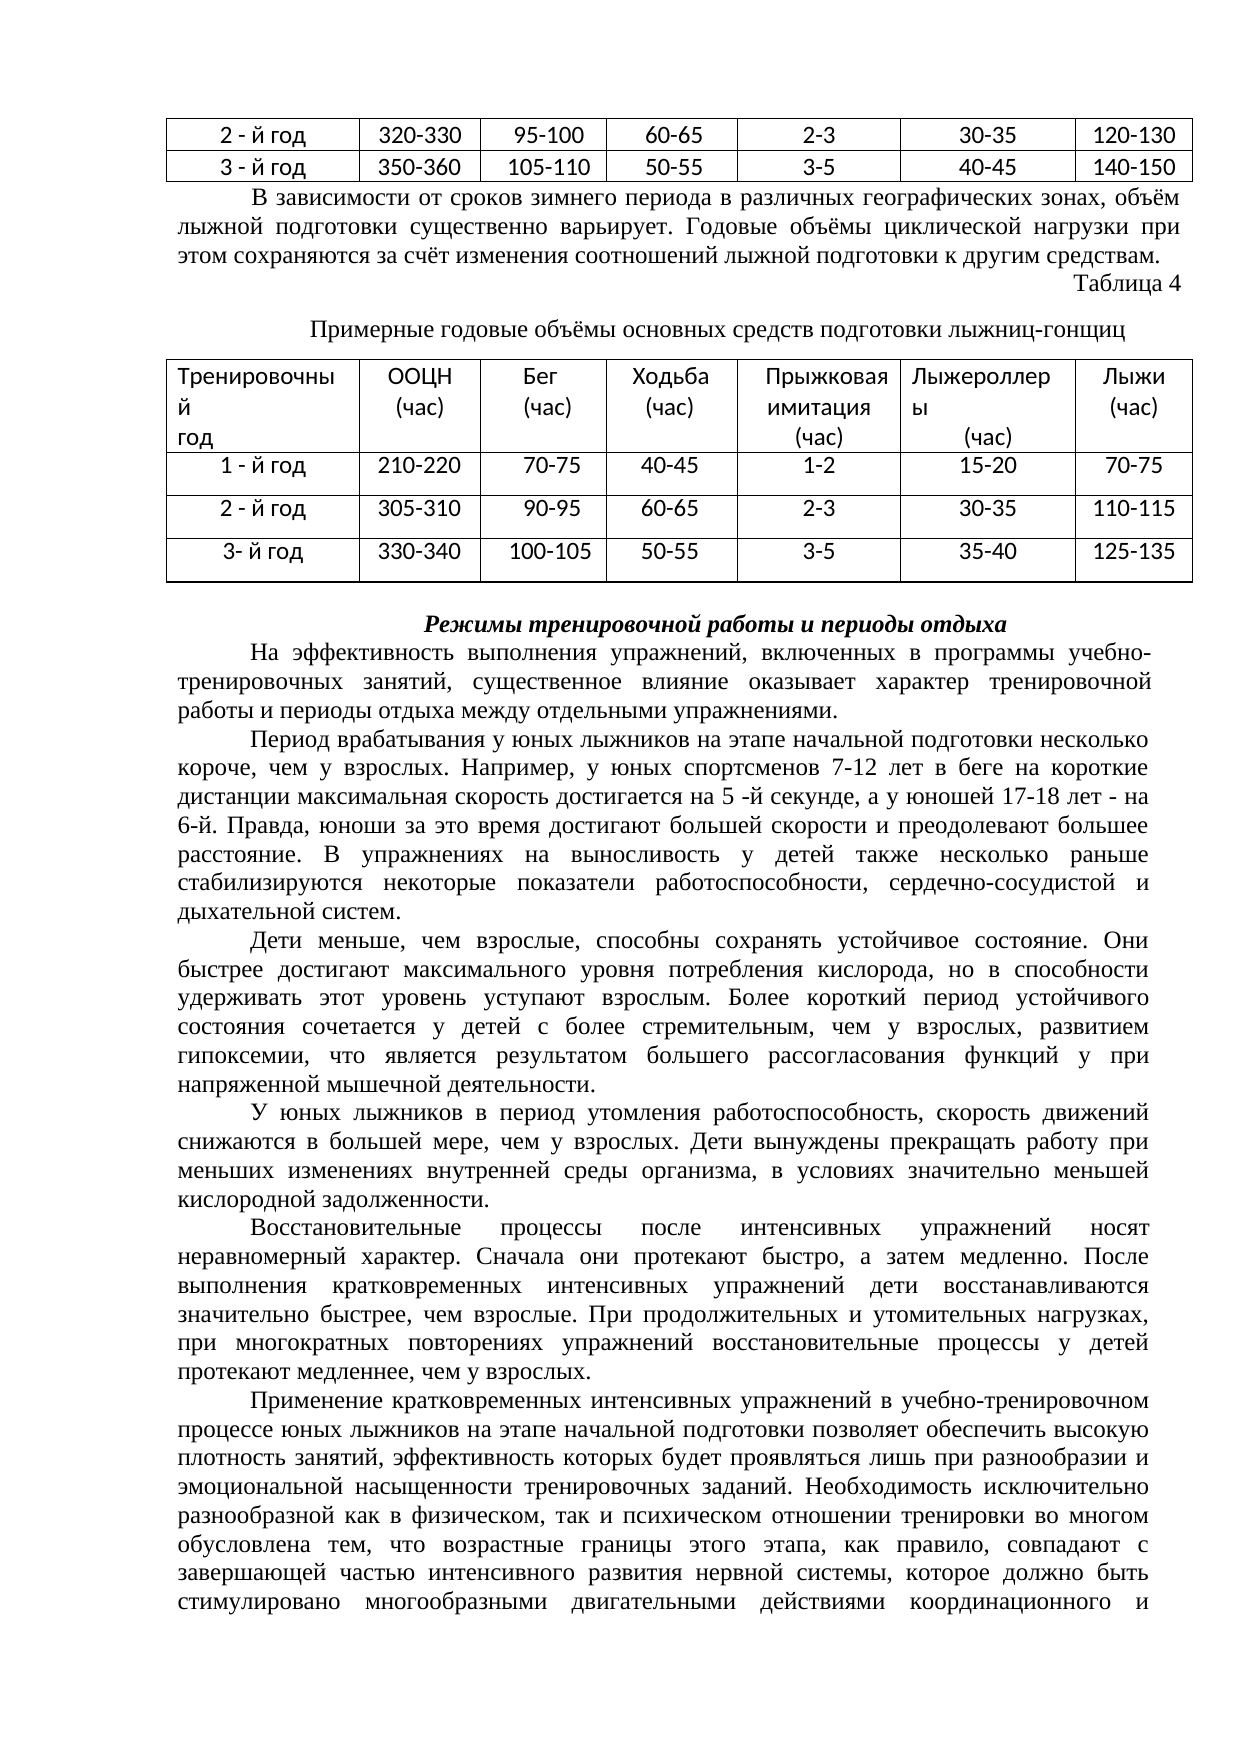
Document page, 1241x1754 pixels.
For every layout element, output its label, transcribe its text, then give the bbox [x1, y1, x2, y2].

table_cell 350-360 [360, 151, 480, 181]
table_cell 320-330 [360, 119, 480, 150]
table_cell 2-3 [738, 496, 900, 538]
table_cell 90-95 [481, 496, 606, 538]
table_cell 210-220 [360, 453, 480, 495]
table_cell 3- й год [167, 539, 359, 581]
table_cell 125-135 [1076, 539, 1192, 581]
text Режимы тренировочной работы и периоды отдыха [250, 609, 1181, 637]
table_header Ходьба (час) [607, 360, 737, 452]
text У юных лыжников в период утомления работоспособность, скорость движений снижаются в большей мере, чем у взрослых. Дети вынуждены прекращать работу при меньших изменениях внутренней среды организма, в условиях значительно меньшей кислородной задолженности. [177, 1097, 1150, 1212]
table_cell 2 - й год [167, 119, 359, 150]
table_cell 3-5 [738, 539, 900, 581]
table_cell 95-100 [481, 119, 606, 150]
table_cell 50-55 [607, 539, 737, 581]
table_cell 70-75 [1076, 453, 1192, 495]
text Период врабатывания у юных лыжников на этапе начальной подготовки несколько короче, чем у взрослых. Например, у юных спортсменов 7-12 лет в беге на короткие дистанции максимальная скорость достигается на 5 -й секунде, а у юношей 17-18 лет - на 6-й. Правда, юноши за это время достигают большей скорости и преодолевают большее расстояние. В упражнениях на выносливость у детей также несколько раньше стабилизируются некоторые показатели работоспособности, сердечно-сосудистой и дыхательной систем. [177, 724, 1150, 925]
table_cell 2-3 [738, 119, 900, 150]
table_cell 330-340 [360, 539, 480, 581]
text Таблица 4 [177, 268, 1181, 297]
table_header Лыжи (час) [1076, 360, 1192, 452]
table_cell 140-150 [1076, 151, 1192, 181]
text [177, 1385, 1150, 1615]
table_cell 40-45 [607, 453, 737, 495]
table_cell 2 - й год [167, 496, 359, 538]
table_cell 15-20 [901, 453, 1075, 495]
table_cell 105-110 [481, 151, 606, 181]
table_cell 40-45 [901, 151, 1075, 181]
table_header Лыжероллеры (час) [901, 360, 1075, 452]
table_cell 70-75 [481, 453, 606, 495]
table_header Бег (час) [481, 360, 606, 452]
text На эффективность выполнения упражнений, включенных в программы учебно-тренировочных занятий, существенное влияние оказывает характер тренировочной работы и периоды отдыха между отдельными упражнениями. [177, 637, 1152, 724]
table_header Тренировочный год [167, 360, 359, 452]
table_cell 30-35 [901, 119, 1075, 150]
table_cell 30-35 [901, 496, 1075, 538]
table_cell 3 - й год [167, 151, 359, 181]
table_cell 120-130 [1076, 119, 1192, 150]
text В зависимости от сроков зимнего периода в различных географических зонах, объём лыжной подготовки существенно варьирует. Годовые объёмы циклической нагрузки при этом сохраняются за счёт изменения соотношений лыжной подготовки к другим средствам. [177, 182, 1181, 268]
table_cell 1-2 [738, 453, 900, 495]
table_cell 35-40 [901, 539, 1075, 581]
table_cell 60-65 [607, 496, 737, 538]
table_cell 60-65 [607, 119, 737, 150]
text Восстановительные процессы после интенсивных упражнений носят неравномерный характер. Сначала они протекают быстро, а затем медленно. После выполнения кратковременных интенсивных упражнений дети восстанавливаются значительно быстрее, чем взрослые. При продолжительных и утомительных нагрузках, при многократных повторениях упражнений восстановительные процессы у детей протекают медленнее, чем у взрослых. [177, 1212, 1150, 1385]
table_cell 305-310 [360, 496, 480, 538]
table_cell 50-55 [607, 151, 737, 181]
table_cell 100-105 [481, 539, 606, 581]
table_cell 1 - й год [167, 453, 359, 495]
text Примерные годовые объёмы основных средств подготовки лыжниц-гонщиц [177, 314, 1181, 343]
table_header Прыжковая имитация (час) [738, 360, 900, 452]
text Дети меньше, чем взрослые, способны сохранять устойчивое состояние. Они быстрее достигают максимального уровня потребления кислорода, но в способности удерживать этот уровень уступают взрослым. Более короткий период устойчивого состояния сочетается у детей с более стремительным, чем у взрослых, развитием гипоксемии, что является результатом большего рассогласования функций у при напряженной мышечной деятельности. [177, 925, 1150, 1097]
table_header ООЦН (час) [360, 360, 480, 452]
table_cell 110-115 [1076, 496, 1192, 538]
table_cell 3-5 [738, 151, 900, 181]
